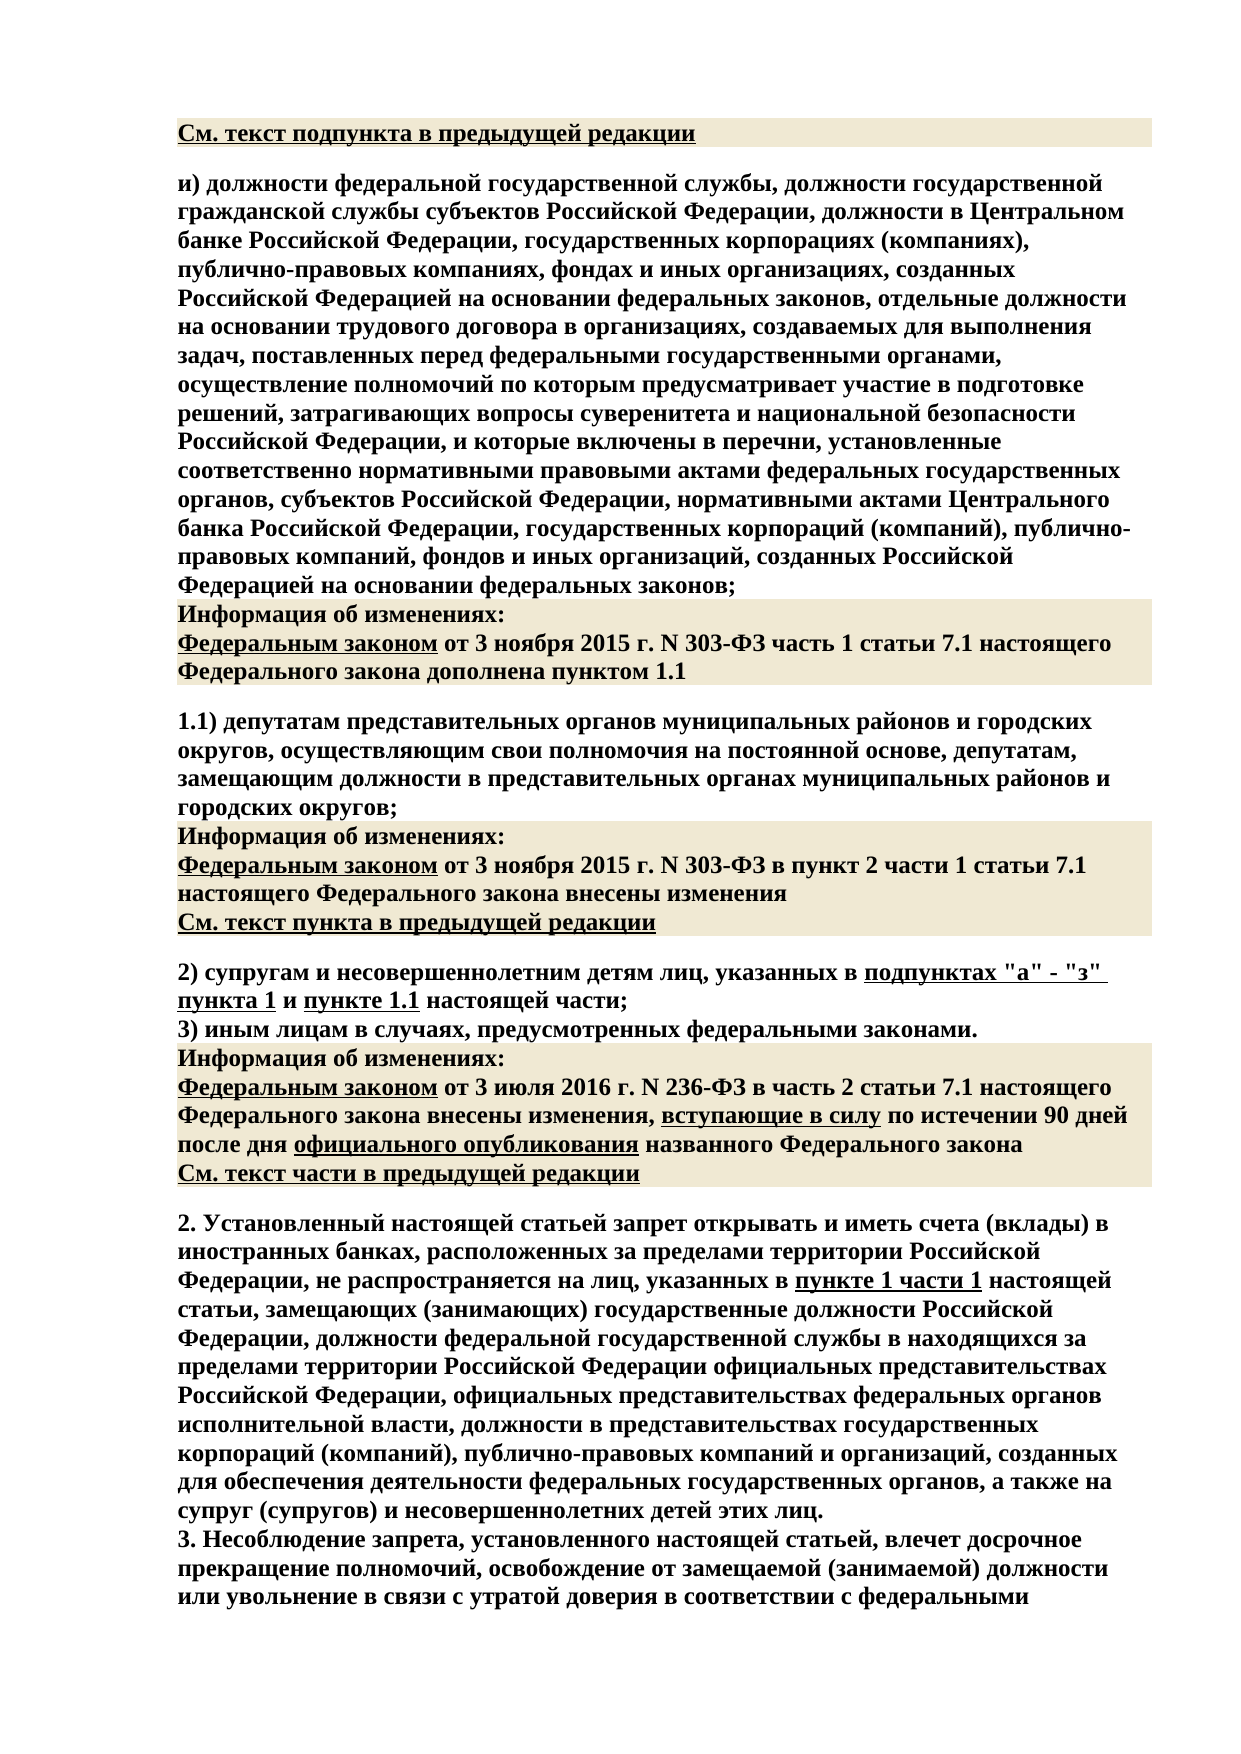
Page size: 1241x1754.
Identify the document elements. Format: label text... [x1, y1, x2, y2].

text См. текст подпункта в предыдущей редакции [177, 118, 1152, 147]
text Информация об изменениях: [177, 599, 1152, 628]
text 2. Установленный настоящей статьей запрет открывать и иметь счета (вклады) в иностранных банках, расположенных за пределами территории Российской Федерации, не распространяется на лиц, указанных в пункте 1 части 1 настоящей статьи, замещающих (занимающих) государственные должности Российской Федерации, должности федеральной государственной службы в находящихся за пределами территории Российской Федерации официальных представительствах Российской Федерации, официальных представительствах федеральных органов исполнительной власти, должности в представительствах государственных корпораций (компаний), публично-правовых компаний и организаций, созданных для обеспечения деятельности федеральных государственных органов, а также на супруг (супругов) и несовершеннолетних детей этих лиц. [177, 1208, 1152, 1524]
text Информация об изменениях: [177, 1043, 1152, 1072]
text 2) супругам и несовершеннолетним детям лиц, указанных в подпунктах "а" - "з" пункта 1 и пункте 1.1 настоящей части; [177, 957, 1152, 1014]
text См. текст части в предыдущей редакции [177, 1158, 1152, 1187]
text Федеральным законом от 3 ноября 2015 г. N 303-ФЗ в пункт 2 части 1 статьи 7.1 настоящего Федерального закона внесены изменения [177, 850, 1152, 907]
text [177, 1524, 1152, 1610]
text См. текст пункта в предыдущей редакции [177, 907, 1152, 936]
text Федеральным законом от 3 июля 2016 г. N 236-ФЗ в часть 2 статьи 7.1 настоящего Федерального закона внесены изменения, вступающие в силу по истечении 90 дней после дня официального опубликования названного Федерального закона [177, 1072, 1152, 1158]
text 3) иным лицам в случаях, предусмотренных федеральными законами. [177, 1014, 1152, 1043]
text Федеральным законом от 3 ноября 2015 г. N 303-ФЗ часть 1 статьи 7.1 настоящего Федерального закона дополнена пунктом 1.1 [177, 628, 1152, 685]
text 1.1) депутатам представительных органов муниципальных районов и городских округов, осуществляющим свои полномочия на постоянной основе, депутатам, замещающим должности в представительных органах муниципальных районов и городских округов; [177, 706, 1152, 821]
text Информация об изменениях: [177, 821, 1152, 850]
text и) должности федеральной государственной службы, должности государственной гражданской службы субъектов Российской Федерации, должности в Центральном банке Российской Федерации, государственных корпорациях (компаниях), публично-правовых компаниях, фондах и иных организациях, созданных Российской Федерацией на основании федеральных законов, отдельные должности на основании трудового договора в организациях, создаваемых для выполнения задач, поставленных перед федеральными государственными органами, осуществление полномочий по которым предусматривает участие в подготовке решений, затрагивающих вопросы суверенитета и национальной безопасности Российской Федерации, и которые включены в перечни, установленные соответственно нормативными правовыми актами федеральных государственных органов, субъектов Российской Федерации, нормативными актами Центрального банка Российской Федерации, государственных корпораций (компаний), публично-правовых компаний, фондов и иных организаций, созданных Российской Федерацией на основании федеральных законов; [177, 168, 1152, 599]
